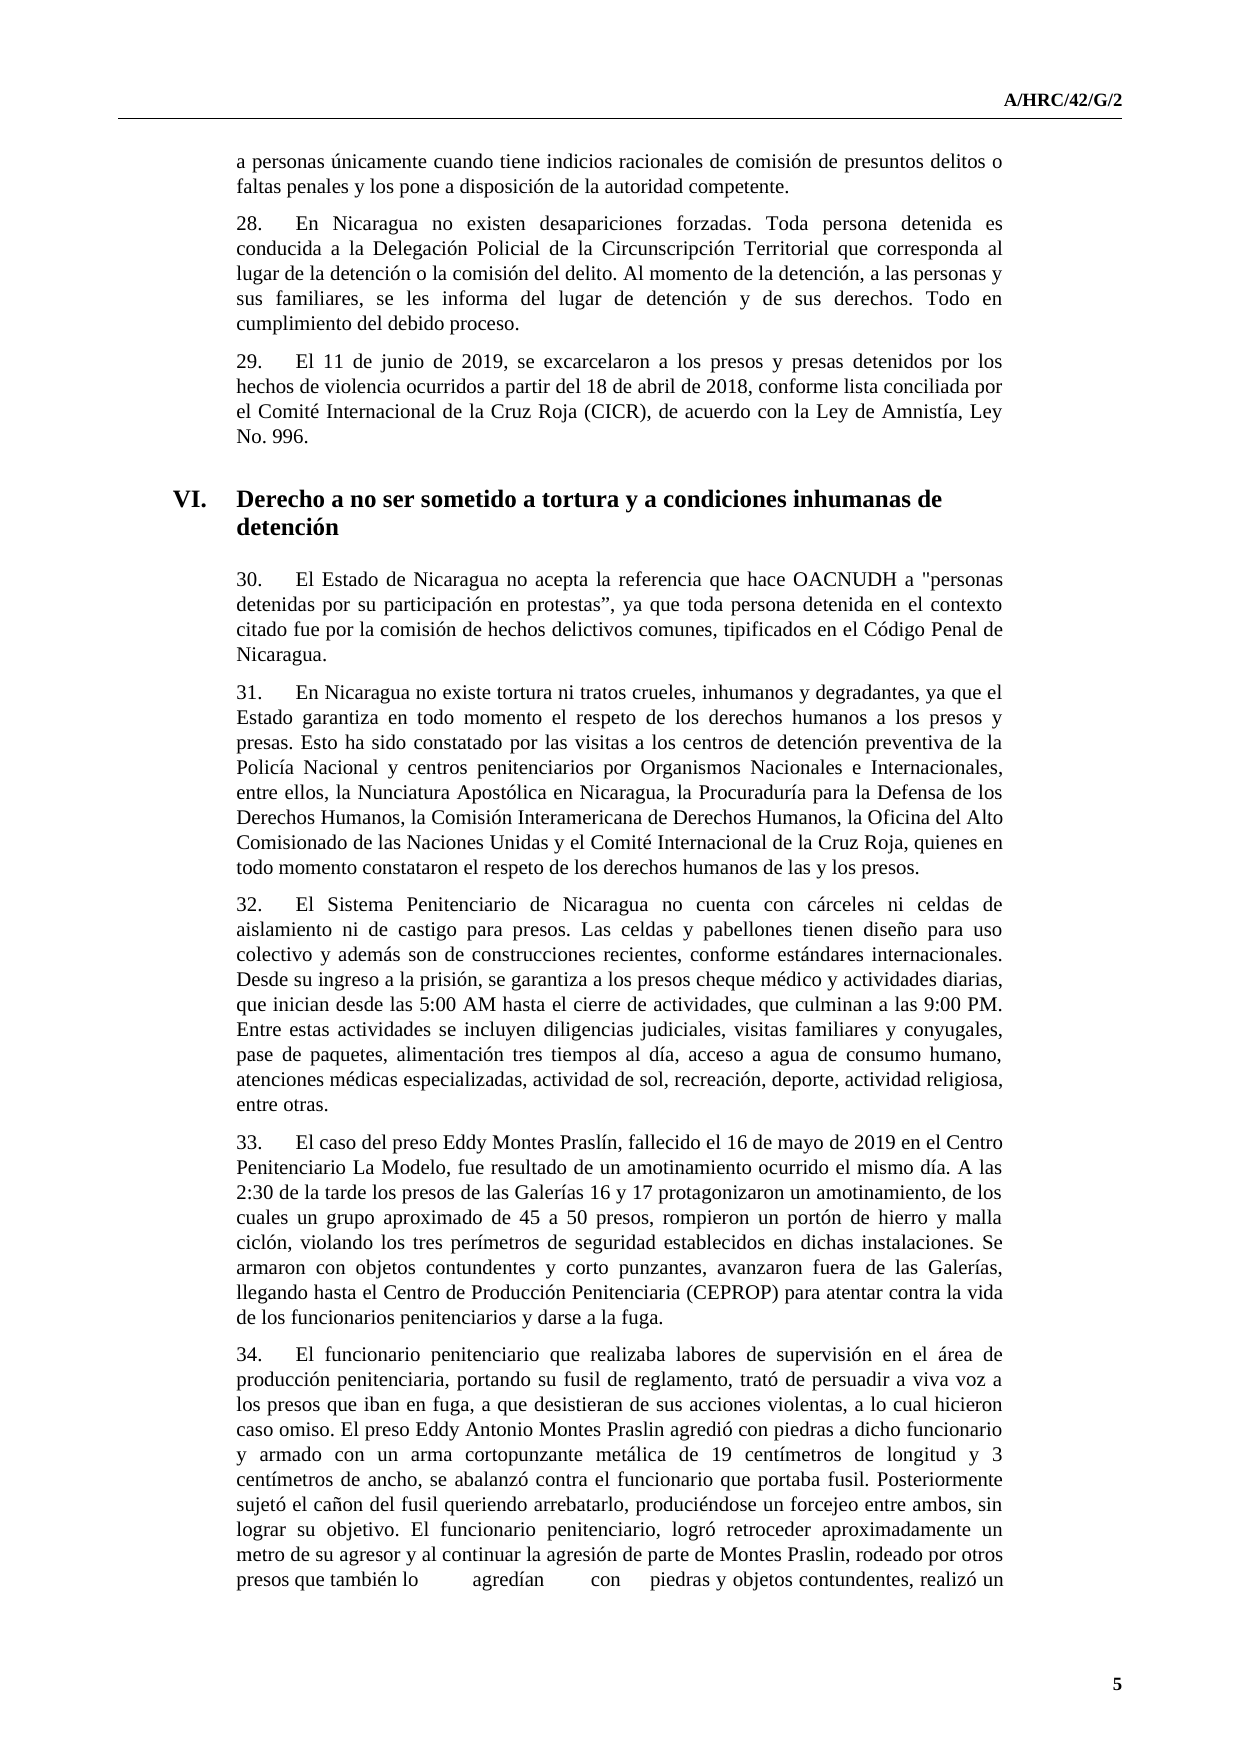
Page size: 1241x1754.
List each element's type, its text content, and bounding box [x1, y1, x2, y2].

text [236, 1341, 1004, 1591]
text VI. Derecho a no ser sometido a tortura y a condiciones inhumanas de detención [118, 485, 1004, 541]
text 31. En Nicaragua no existe tortura ni tratos crueles, inhumanos y degradantes, ya que el Estado garantiza en todo momento el respeto de los derechos humanos a los presos y presas. Esto ha sido constatado por las visitas a los centros de detención preventiva de la Policía Nacional y centros penitenciarios por Organismos Nacionales e Internacionales, entre ellos, la Nunciatura Apostólica en Nicaragua, la Procuraduría para la Defensa de los Derechos Humanos, la Comisión Interamericana de Derechos Humanos, la Oficina del Alto Comisionado de las Naciones Unidas y el Comité Internacional de la Cruz Roja, quienes en todo momento constataron el respeto de los derechos humanos de las y los presos. [236, 679, 1004, 879]
text 33. El caso del preso Eddy Montes Praslín, fallecido el 16 de mayo de 2019 en el Centro Penitenciario La Modelo, fue resultado de un amotinamiento ocurrido el mismo día. A las 2:30 de la tarde los presos de las Galerías 16 y 17 protagonizaron un amotinamiento, de los cuales un grupo aproximado de 45 a 50 presos, rompieron un portón de hierro y malla ciclón, violando los tres perímetros de seguridad establecidos en dichas instalaciones. Se armaron con objetos contundentes y corto punzantes, avanzaron fuera de las Galerías, llegando hasta el Centro de Producción Penitenciaria (CEPROP) para atentar contra la vida de los funcionarios penitenciarios y darse a la fuga. [236, 1129, 1004, 1329]
text 32. El Sistema Penitenciario de Nicaragua no cuenta con cárceles ni celdas de aislamiento ni de castigo para presos. Las celdas y pabellones tienen diseño para uso colectivo y además son de construcciones recientes, conforme estándares internacionales. Desde su ingreso a la prisión, se garantiza a los presos cheque médico y actividades diarias, que inician desde las 5:00 AM hasta el cierre de actividades, que culminan a las 9:00 PM. Entre estas actividades se incluyen diligencias judiciales, visitas familiares y conyugales, pase de paquetes, alimentación tres tiempos al día, acceso a agua de consumo humano, atenciones médicas especializadas, actividad de sol, recreación, deporte, actividad religiosa, entre otras. [236, 891, 1004, 1116]
text 28. En Nicaragua no existen desapariciones forzadas. Toda persona detenida es conducida a la Delegación Policial de la Circunscripción Territorial que corresponda al lugar de la detención o la comisión del delito. Al momento de la detención, a las personas y sus familiares, se les informa del lugar de detención y de sus derechos. Todo en cumplimiento del debido proceso. [236, 210, 1004, 335]
text 30. El Estado de Nicaragua no acepta la referencia que hace OACNUDH a "personas detenidas por su participación en protestas”, ya que toda persona detenida en el contexto citado fue por la comisión de hechos delictivos comunes, tipificados en el Código Penal de Nicaragua. [236, 566, 1004, 666]
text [236, 148, 1004, 198]
text 29. El 11 de junio de 2019, se excarcelaron a los presos y presas detenidos por los hechos de violencia ocurridos a partir del 18 de abril de 2018, conforme lista conciliada por el Comité Internacional de la Cruz Roja (CICR), de acuerdo con la Ley de Amnistía, Ley No. 996. [236, 348, 1004, 448]
